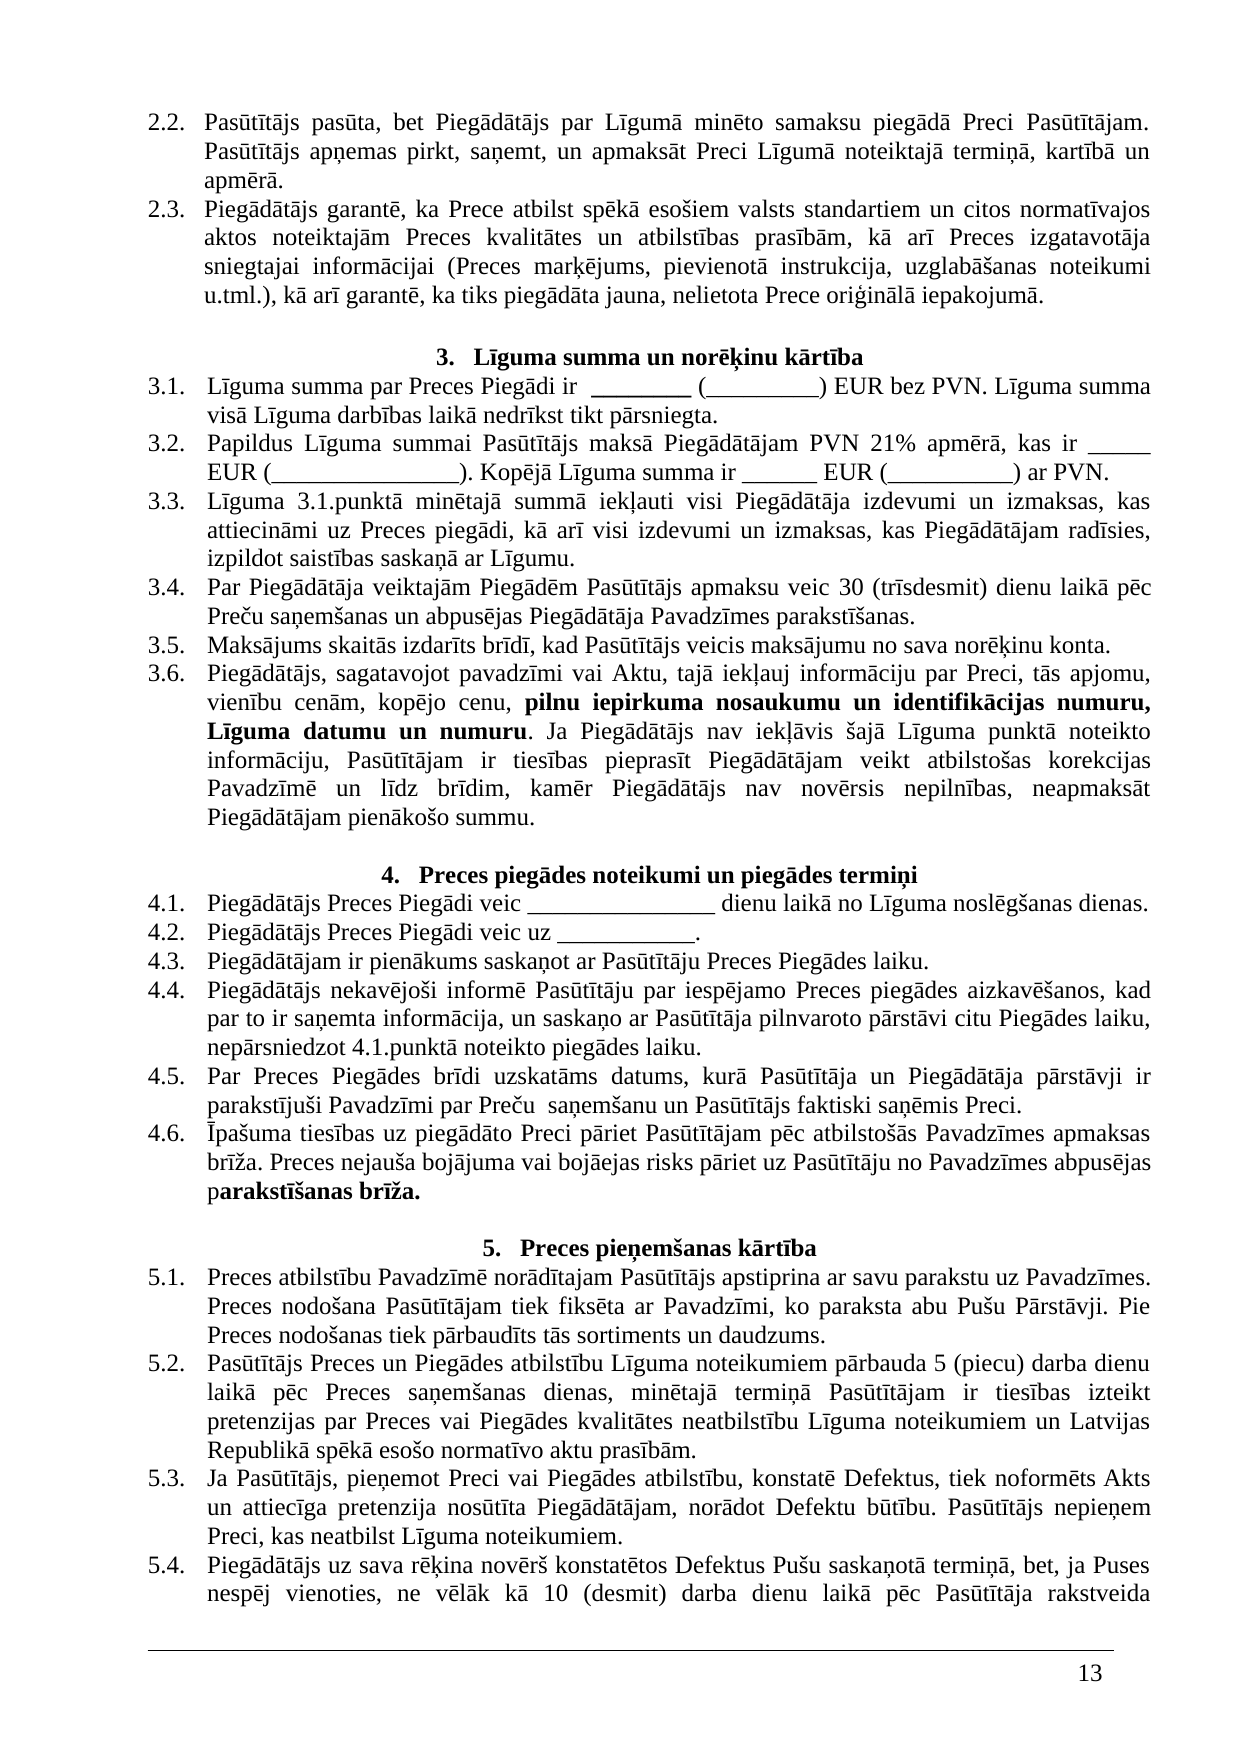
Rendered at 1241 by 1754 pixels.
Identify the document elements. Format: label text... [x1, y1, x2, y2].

list Preces atbilstību Pavadzīmē norādītajam Pasūtītājs apstiprina ar savu parakstu uz Pavadzīmes. Preces nodošana Pasūtītājam tiek fiksēta ar Pavadzīmi, ko paraksta abu Pušu Pārstāvji. Pie Preces nodošanas tiek pārbaudīts tās sortiments un daudzums. [148, 1262, 1152, 1348]
list Piegādātājam ir pienākums saskaņot ar Pasūtītāju Preces Piegādes laiku. [148, 946, 1152, 975]
list Piegādātājs garantē, ka Prece atbilst spēkā esošiem valsts standartiem un citos normatīvajos aktos noteiktajām Preces kvalitātes un atbilstības prasībām, kā arī Preces izgatavotāja sniegtajai informācijai (Preces marķējums, pievienotā instrukcija, uzglabāšanas noteikumi u.tml.), kā arī garantē, ka tiks piegādāta jauna, nelietota Prece oriģinālā iepakojumā. [148, 194, 1152, 309]
list Pasūtītājs Preces un Piegādes atbilstību Līguma noteikumiem pārbauda 5 (piecu) darba dienu laikā pēc Preces saņemšanas dienas, minētajā termiņā Pasūtītājam ir tiesības izteikt pretenzijas par Preces vai Piegādes kvalitātes neatbilstību Līguma noteikumiem un Latvijas Republikā spēkā esošo normatīvo aktu prasībām. [148, 1348, 1152, 1463]
list Papildus Līguma summai Pasūtītājs maksā Piegādātājam PVN 21% apmērā, kas ir _____ EUR (_______________). Kopējā Līguma summa ir ______ EUR (__________) ar PVN. [148, 428, 1152, 486]
list Pasūtītājs pasūta, bet Piegādātājs par Līgumā minēto samaksu piegādā Preci Pasūtītājam. Pasūtītājs apņemas pirkt, saņemt, un apmaksāt Preci Līgumā noteiktajā termiņā, kartībā un apmērā. [148, 107, 1152, 194]
list Līguma 3.1.punktā minētajā summā iekļauti visi Piegādātāja izdevumi un izmaksas, kas attiecināmi uz Preces piegādi, kā arī visi izdevumi un izmaksas, kas Piegādātājam radīsies, izpildot saistības saskaņā ar Līgumu. [148, 486, 1152, 572]
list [148, 1550, 1152, 1607]
list Par Preces Piegādes brīdi uzskatāms datums, kurā Pasūtītāja un Piegādātāja pārstāvji ir parakstījuši Pavadzīmi par Preču saņemšanu un Pasūtītājs faktiski saņēmis Preci. [148, 1061, 1152, 1118]
list Par Piegādātāja veiktajām Piegādēm Pasūtītājs apmaksu veic 30 (trīsdesmit) dienu laikā pēc Preču saņemšanas un abpusējas Piegādātāja Pavadzīmes parakstīšanas. [148, 572, 1152, 630]
list Piegādātājs Preces Piegādi veic _______________ dienu laikā no Līguma noslēgšanas dienas. [148, 888, 1152, 917]
list Maksājums skaitās izdarīts brīdī, kad Pasūtītājs veicis maksājumu no sava norēķinu konta. [148, 630, 1152, 658]
list Līguma summa par Preces Piegādi ir ________ (_________) EUR bez PVN. Līguma summa visā Līguma darbības laikā nedrīkst tikt pārsniegta. [148, 371, 1152, 428]
list Līguma summa un norēķinu kārtība [148, 342, 1152, 371]
list Piegādātājs nekavējoši informē Pasūtītāju par iespējamo Preces piegādes aizkavēšanos, kad par to ir saņemta informācija, un saskaņo ar Pasūtītāja pilnvaroto pārstāvi citu Piegādes laiku, nepārsniedzot 4.1.punktā noteikto piegādes laiku. [148, 975, 1152, 1061]
list Preces piegādes noteikumi un piegādes termiņi [148, 860, 1152, 888]
list Piegādātājs, sagatavojot pavadzīmi vai Aktu, tajā iekļauj informāciju par Preci, tās apjomu, vienību cenām, kopējo cenu, pilnu iepirkuma nosaukumu un identifikācijas numuru, Līguma datumu un numuru. Ja Piegādātājs nav iekļāvis šajā Līguma punktā noteikto informāciju, Pasūtītājam ir tiesības pieprasīt Piegādātājam veikt atbilstošas korekcijas Pavadzīmē un līdz brīdim, kamēr Piegādātājs nav novērsis nepilnības, neapmaksāt Piegādātājam pienākošo summu. [148, 658, 1152, 831]
list Preces pieņemšanas kārtība [148, 1233, 1152, 1262]
list Ja Pasūtītājs, pieņemot Preci vai Piegādes atbilstību, konstatē Defektus, tiek noformēts Akts un attiecīga pretenzija nosūtīta Piegādātājam, norādot Defektu būtību. Pasūtītājs nepieņem Preci, kas neatbilst Līguma noteikumiem. [148, 1463, 1152, 1550]
list Īpašuma tiesības uz piegādāto Preci pāriet Pasūtītājam pēc atbilstošās Pavadzīmes apmaksas brīža. Preces nejauša bojājuma vai bojāejas risks pāriet uz Pasūtītāju no Pavadzīmes abpusējas parakstīšanas brīža. [148, 1118, 1152, 1205]
list Piegādātājs Preces Piegādi veic uz ___________. [148, 917, 1152, 946]
